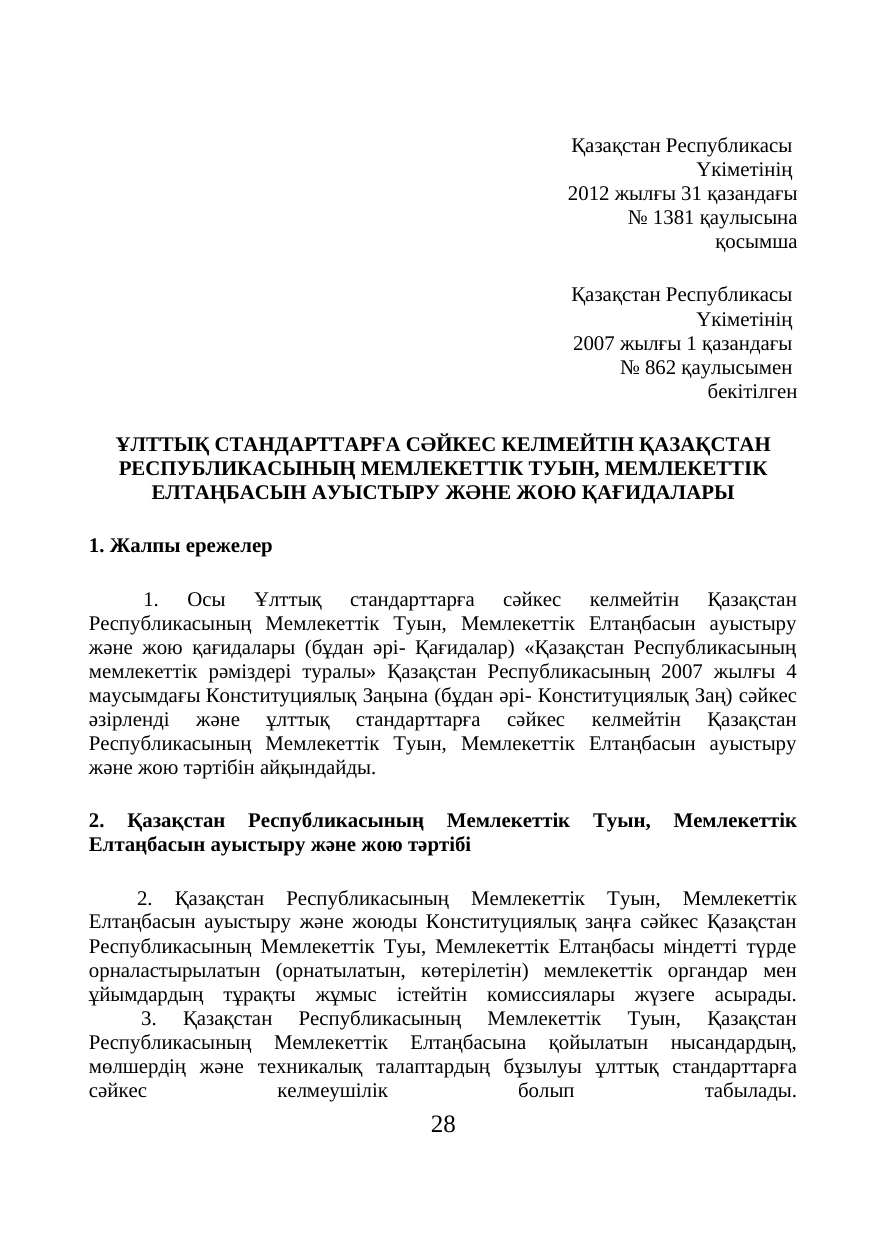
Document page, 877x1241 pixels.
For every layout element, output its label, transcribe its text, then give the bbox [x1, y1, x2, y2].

text Қазақстан Республикасы Үкіметінің 2012 жылғы 31 қазандағы № 1381 қаулысына қосымша [89, 133, 797, 253]
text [89, 885, 797, 1102]
text Қазақстан Республикасы Үкіметінің 2007 жылғы 1 қазандағы № 862 қаулысымен бекітілген [89, 282, 797, 403]
text 2. Қазақстан Республикасының Мемлекеттік Туын, Мемлекеттік Елтаңбасын ауыстыру және жою тәртібі [89, 808, 797, 856]
text ҰЛТТЫҚ СТАНДАРТТАРҒА СӘЙКЕС КЕЛМЕЙТІН ҚАЗАҚСТАН РЕСПУБЛИКАСЫНЫҢ МЕМЛЕКЕТТІК ТУЫН, МЕМЛЕКЕТТІК ЕЛТАҢБАСЫН АУЫСТЫРУ ЖӘНЕ ЖОЮ ҚАҒИДАЛАРЫ [89, 432, 797, 504]
text 1. Жалпы ережелер [89, 533, 797, 557]
text 1. Осы Ұлттық стандарттарға сәйкес келмейтін Қазақстан Республикасының Мемлекеттік Туын, Мемлекеттік Елтаңбасын ауыстыру және жою қағидалары (бұдан әрі- Қағидалар) «Қазақстан Республикасының мемлекеттік рәміздері туралы» Қазақстан Республикасының 2007 жылғы 4 маусымдағы Конституциялық Заңына (бұдан әрі- Конституциялық Заң) сәйкес әзірленді және ұлттық стандарттарға сәйкес келмейтін Қазақстан Республикасының Мемлекеттік Туын, Мемлекеттік Елтаңбасын ауыстыру және жою тәртібін айқындайды. [89, 586, 797, 779]
